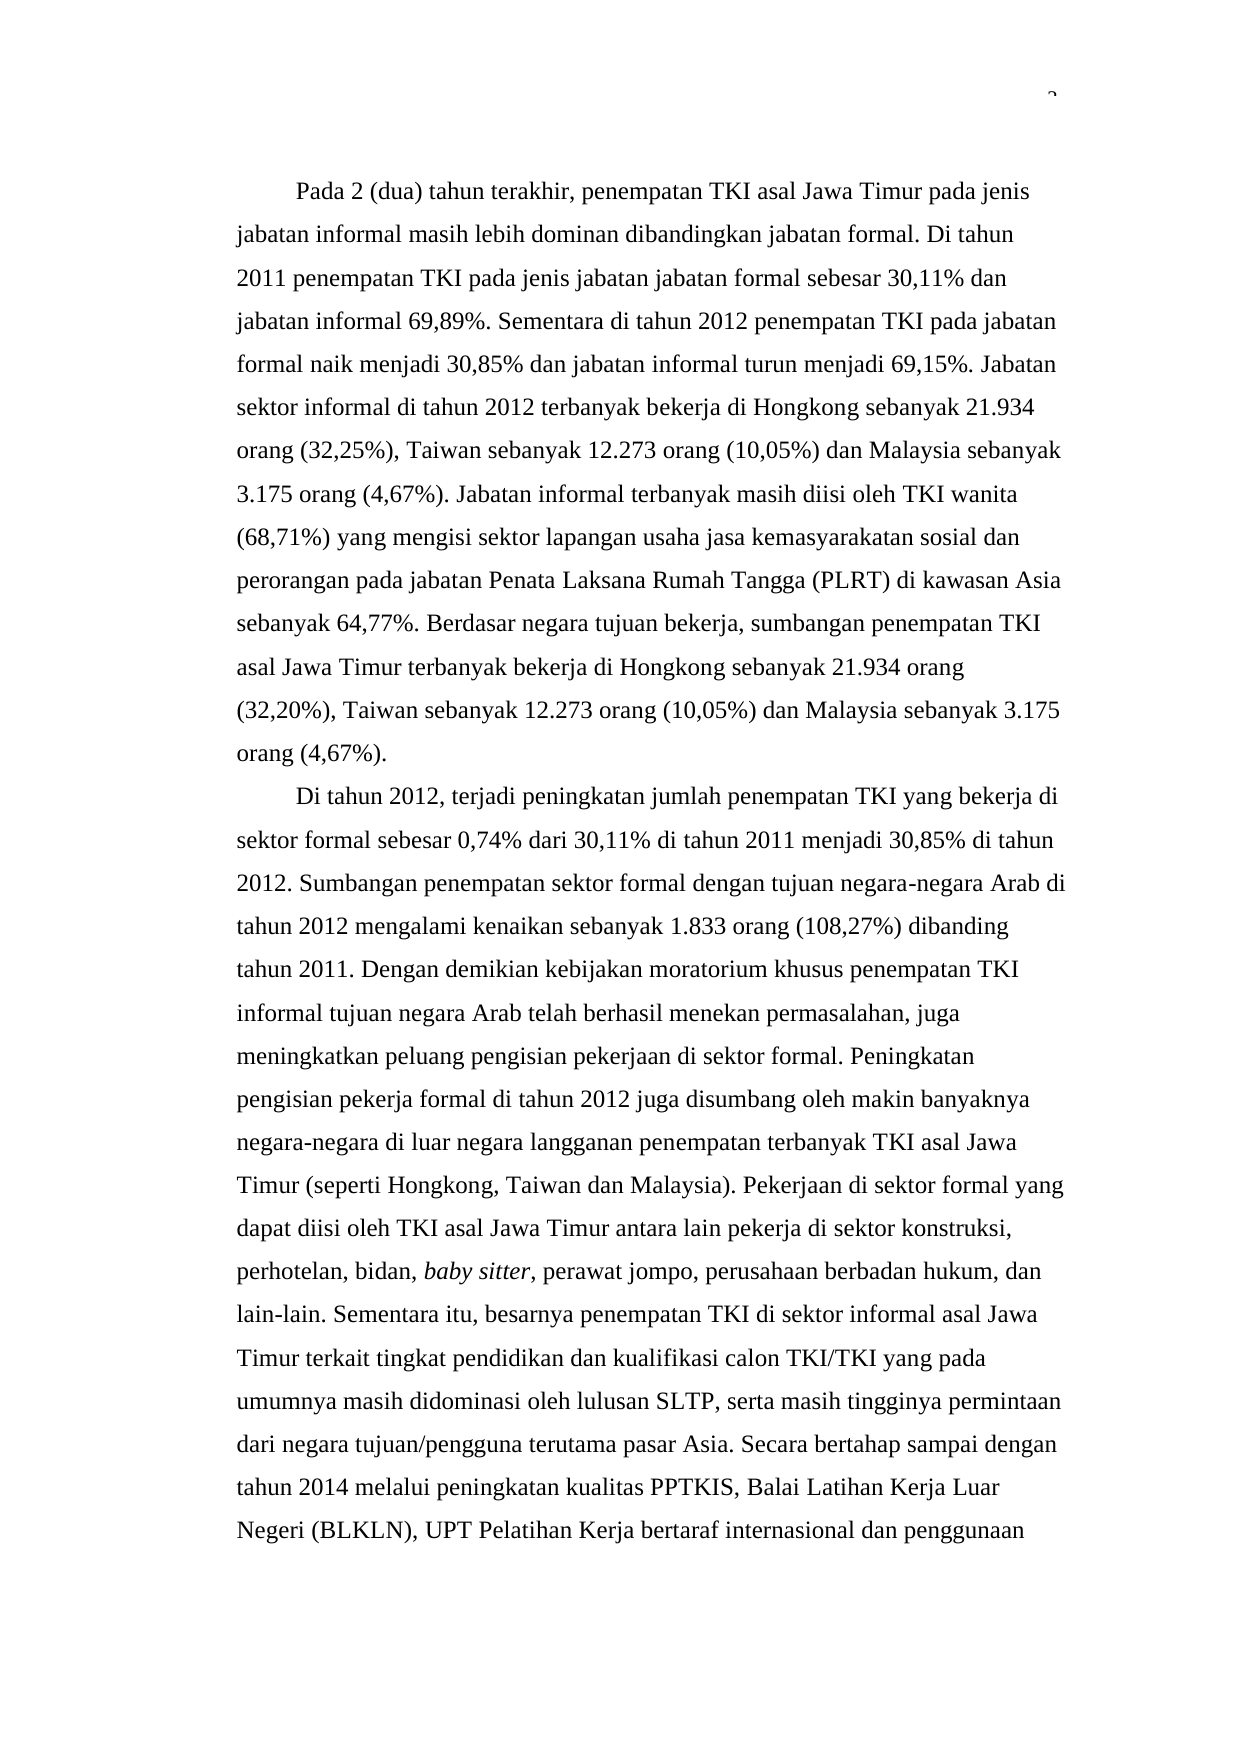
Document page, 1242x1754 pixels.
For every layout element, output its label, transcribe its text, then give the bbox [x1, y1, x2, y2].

text 3.175 orang (4,67%). Jabatan informal terbanyak masih diisi oleh TKI wanita (68,71%) yang mengisi sektor lapangan usaha jasa kemasyarakatan sosial dan perorangan pada jabatan Penata Laksana Rumah Tangga (PLRT) di kawasan Asia sebanyak 64,77%. Berdasar negara tujuan bekerja, sumbangan penempatan TKI asal Jawa Timur terbanyak bekerja di Hongkong sebanyak 21.934 orang [236, 479, 1061, 680]
text tahun 2011. Dengan demikian kebijakan moratorium khusus penempatan TKI informal tujuan negara Arab telah berhasil menekan permasalahan, juga meningkatkan peluang pengisian pekerjaan di sektor formal. Peningkatan pengisian pekerja formal di tahun 2012 juga disumbang oleh makin banyaknya negara-negara di luar negara langganan penempatan terbanyak TKI asal Jawa Timur (seperti Hongkong, Taiwan dan Malaysia). Pekerjaan di sektor formal yang dapat diisi oleh TKI asal Jawa Timur antara lain pekerja di sektor konstruksi, perhotelan, bidan, baby sitter, perawat jompo, perusahaan berbadan hukum, dan lain-lain. Sementara itu, besarnya penempatan TKI di sektor informal asal Jawa Timur terkait tingkat pendidikan dan kualifikasi calon TKI/TKI yang pada umumnya masih didominasi oleh lulusan SLTP, serta masih tingginya permintaan dari negara tujuan/pengguna terutama pasar Asia. Secara bertahap sampai dengan tahun 2014 melalui peningkatan kualitas PPTKIS, Balai Latihan Kerja Luar [236, 954, 1064, 1501]
text 2011 penempatan TKI pada jenis jabatan jabatan formal sebesar 30,11% dan jabatan informal 69,89%. Sementara di tahun 2012 penempatan TKI pada jabatan formal naik menjadi 30,85% dan jabatan informal turun menjadi 69,15%. Jabatan sektor informal di tahun 2012 terbanyak bekerja di Hongkong sebanyak 21.934 orang (32,25%), Taiwan sebanyak 12.273 orang (10,05%) dan Malaysia sebanyak [236, 263, 1063, 464]
text (32,20%), Taiwan sebanyak 12.273 orang (10,05%) dan Malaysia sebanyak 3.175 orang (4,67%). [236, 695, 1062, 767]
text Di tahun 2012, terjadi peningkatan jumlah penempatan TKI yang bekerja di sektor formal sebesar 0,74% dari 30,11% di tahun 2011 menjadi 30,85% di tahun [236, 781, 1059, 853]
text 2012. Sumbangan penempatan sektor formal dengan tujuan negara-negara Arab di tahun 2012 mengalami kenaikan sebanyak 1.833 orang (108,27%) dibanding [236, 868, 1066, 940]
text Negeri (BLKLN), UPT Pelatihan Kerja bertaraf internasional dan penggunaan [236, 1515, 1075, 1544]
text Pada 2 (dua) tahun terakhir, penempatan TKI asal Jawa Timur pada jenis jabatan informal masih lebih dominan dibandingkan jabatan formal. Di tahun [236, 176, 1031, 248]
